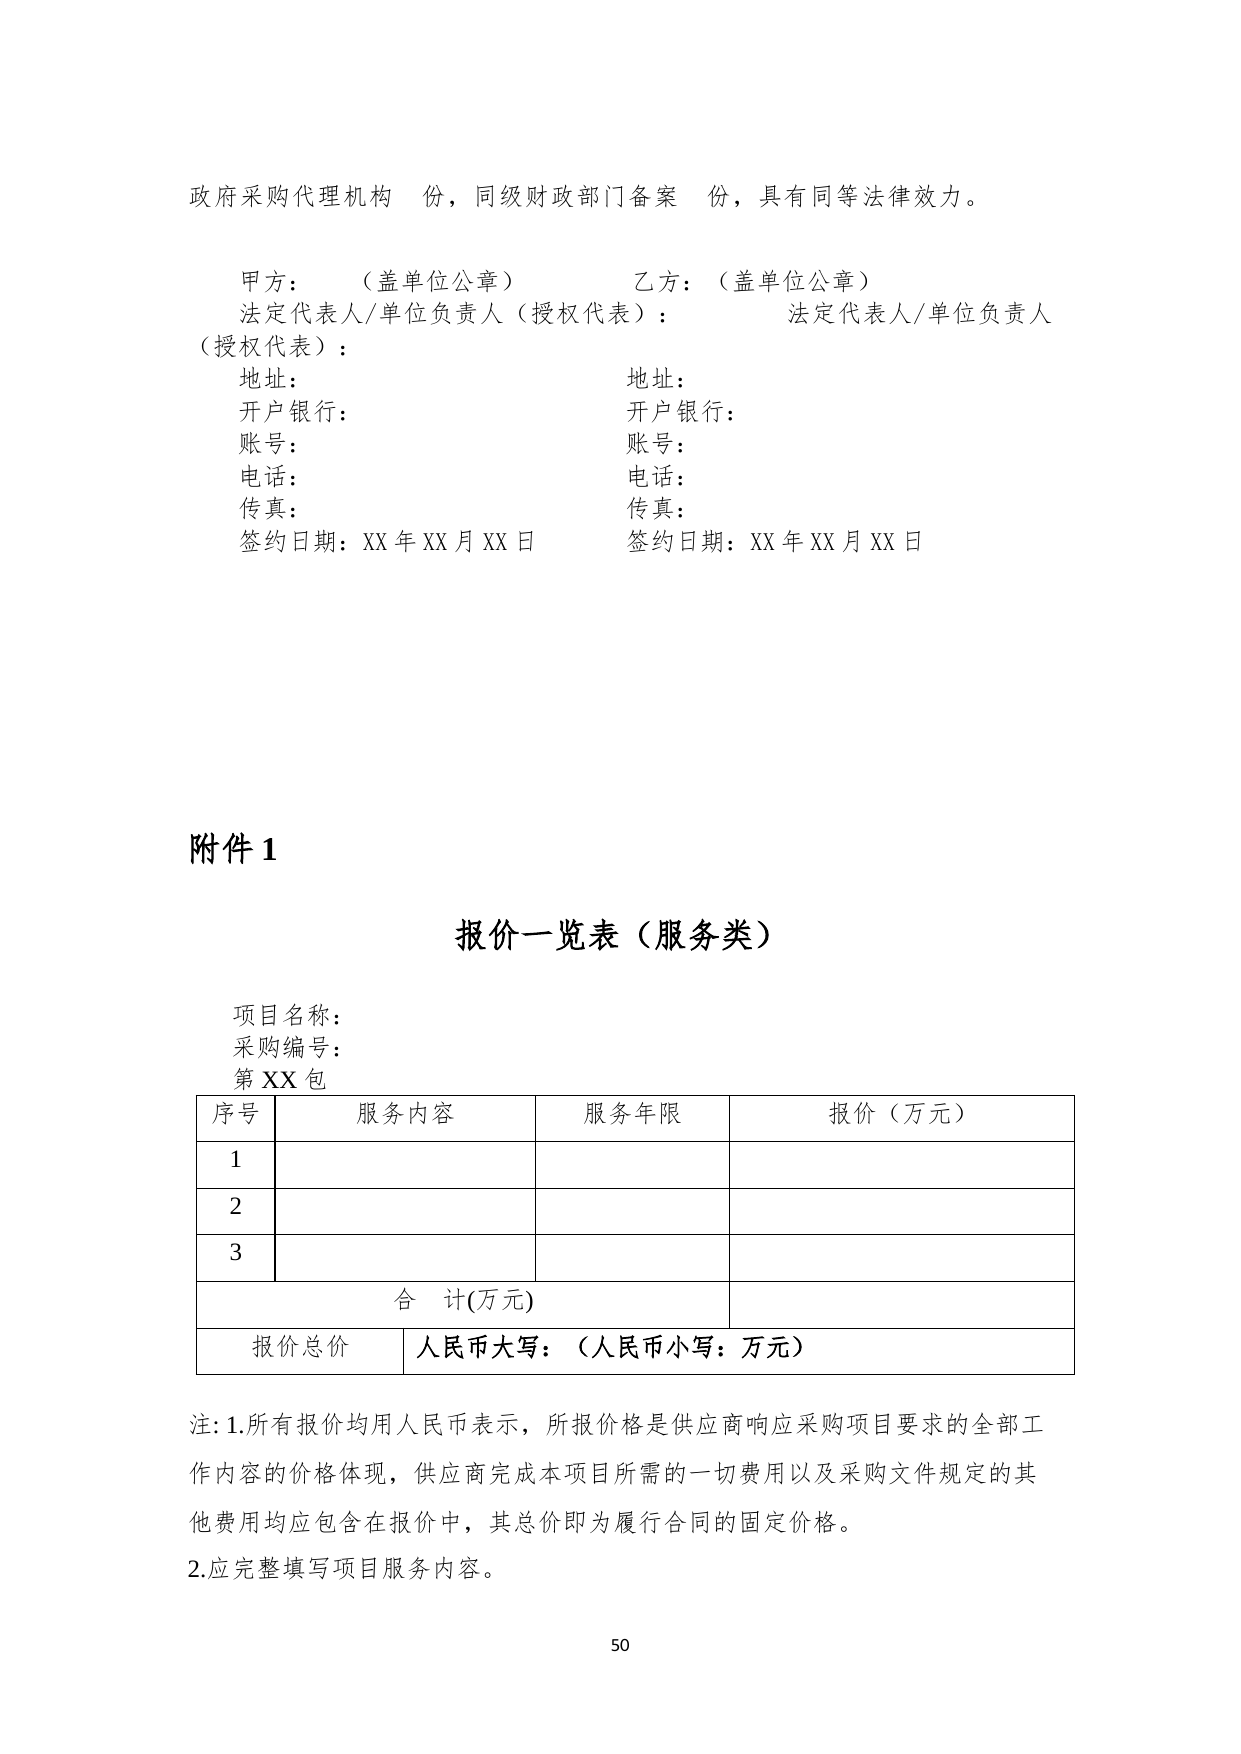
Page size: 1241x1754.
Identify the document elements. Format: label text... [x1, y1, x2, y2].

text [187, 162, 1053, 216]
table_cell [730, 1282, 1074, 1327]
text 签约日期：XX年XX月XX日 签约日期：XX年XX月XX日 [187, 523, 1053, 555]
text 电话： 电话： [187, 458, 1053, 490]
text 注: 1.所有报价均用人民币表示，所报价格是供应商响应采购项目要求的全部工作内容的价格体现，供应商完成本项目所需的一切费用以及采购文件规定的其他费用均应包含在报价中，其总价即为履行合同的固定价格。 [187, 1407, 1053, 1537]
text 报价一览表（服务类） [187, 900, 1053, 965]
text 法定代表人/单位负责人（授权代表）： 法定代表人/单位负责人（授权代表）： [187, 295, 1053, 360]
text 项目名称： [187, 997, 917, 1030]
table_header 报价（万元） [730, 1096, 1074, 1141]
table_cell [536, 1142, 729, 1187]
table_cell [276, 1189, 535, 1234]
text 甲方： （盖单位公章） 乙方：（盖单位公章） [187, 263, 1053, 295]
text 开户银行： 开户银行： [187, 393, 1053, 425]
table_header 服务年限 [536, 1096, 729, 1141]
text 地址： 地址： [187, 360, 1053, 393]
table_cell 2 [197, 1189, 274, 1234]
text 传真： 传真： [187, 490, 1053, 523]
table_cell [730, 1235, 1074, 1281]
table_header 序号 [197, 1096, 274, 1141]
table_cell [536, 1189, 729, 1234]
table_cell 3 [197, 1235, 274, 1281]
table_cell 1 [197, 1142, 274, 1187]
table_cell 人民币大写：（人民币小写：万元） [404, 1329, 1074, 1373]
text 采购编号： [187, 1030, 917, 1062]
table_cell [276, 1142, 535, 1187]
table_cell [730, 1189, 1074, 1234]
table_header 服务内容 [276, 1096, 535, 1141]
text 2.应完整填写项目服务内容。 [187, 1551, 1053, 1584]
text 附件1 [187, 814, 1053, 879]
table_cell [536, 1235, 729, 1281]
text 第XX包 [187, 1062, 917, 1095]
table_cell [276, 1235, 535, 1281]
text 账号： 账号： [187, 425, 1053, 458]
table_cell 报价总价 [197, 1329, 403, 1373]
table_cell 合 计(万元) [197, 1282, 729, 1327]
table_cell [730, 1142, 1074, 1187]
